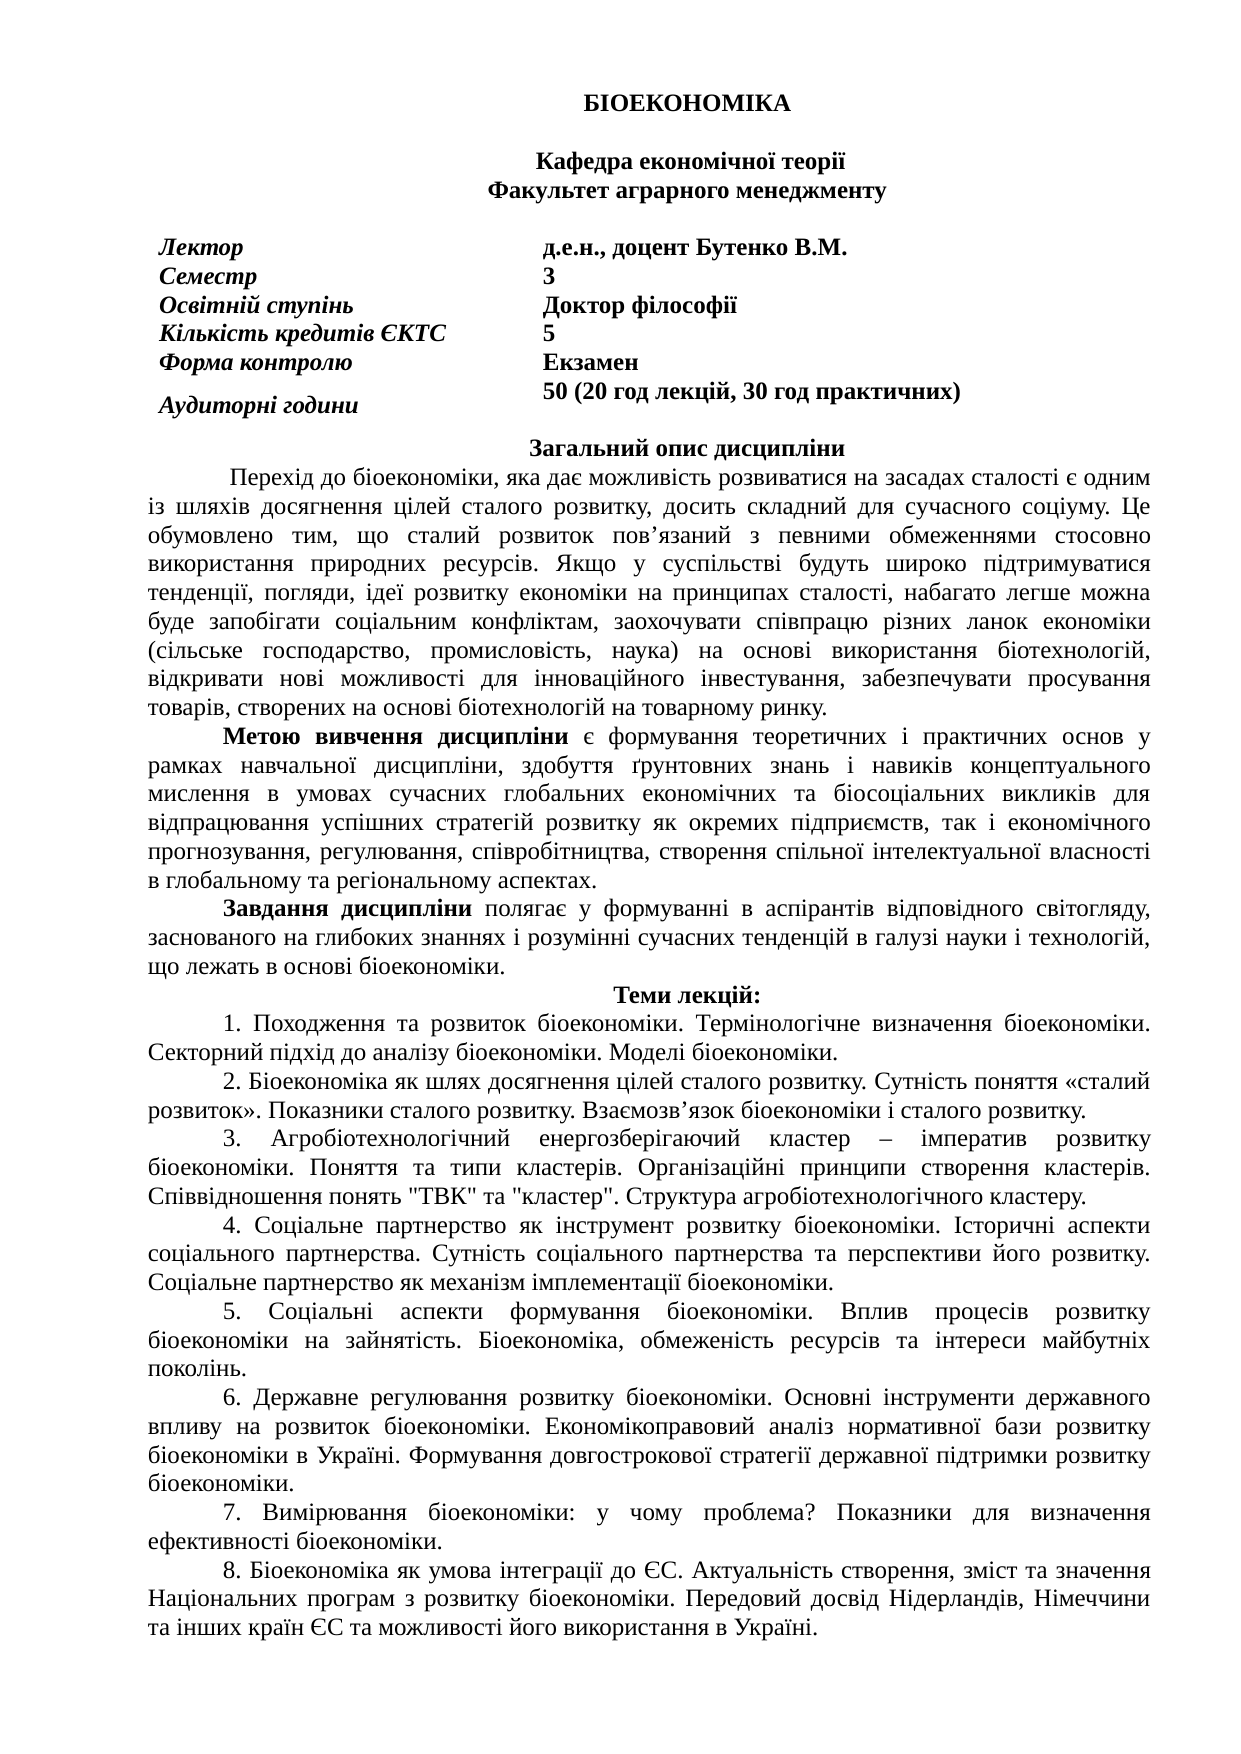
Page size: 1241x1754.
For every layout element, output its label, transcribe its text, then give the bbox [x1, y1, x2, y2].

text Кафедра економічної теорії [148, 146, 1152, 175]
table_cell 50 (20 год лекцій, 30 год практичних) [531, 376, 1151, 433]
text 6. Державне регулювання розвитку біоекономіки. Основні інструменти державного впливу на розвиток біоекономіки. Економікоправовий аналіз нормативної бази розвитку біоекономіки в Україні. Формування довгострокової стратегії державної підтримки розвитку біоекономіки. [148, 1382, 1152, 1497]
text Завдання дисципліни полягає у формуванні в аспірантів відповідного світогляду, заснованого на глибоких знаннях і розумінні сучасних тенденцій в галузі науки і технологій, що лежать в основі біоекономіки. [148, 893, 1152, 980]
text 7. Вимірювання біоекономіки: у чому проблема? Показники для визначення ефективності біоекономіки. [148, 1497, 1152, 1555]
table_cell Кількість кредитів ЄКТС [148, 319, 531, 347]
table_cell Екзамен [531, 347, 1151, 376]
text 3. Агробіотехнологічний енергозберігаючий кластер – імператив розвитку біоекономіки. Поняття та типи кластерів. Організаційні принципи створення кластерів. Співвідношення понять "ТВК" та "кластер". Структура агробіотехнологічного кластеру. [148, 1123, 1152, 1210]
text 5. Соціальні аспекти формування біоекономіки. Вплив процесів розвитку біоекономіки на зайнятість. Біоекономіка, обмеженість ресурсів та інтереси майбутніх поколінь. [148, 1296, 1152, 1382]
table_cell Освітній ступінь [148, 290, 531, 318]
table_cell Семестр [148, 261, 531, 290]
text Загальний опис дисципліни [148, 433, 1152, 462]
table_cell Доктор філософії [531, 290, 1151, 318]
text БІОЕКОНОМІКА [148, 88, 1152, 117]
table_cell 3 [531, 261, 1151, 290]
table_header д.е.н., доцент Бутенко В.М. [531, 232, 1151, 261]
table_cell 5 [531, 319, 1151, 347]
text Метою вивчення дисципліни є формування теоретичних і практичних основ у рамках навчальної дисципліни, здобуття ґрунтовних знань і навиків концептуального мислення в умовах сучасних глобальних економічних та біосоціальних викликів для відпрацювання успішних стратегій розвитку як окремих підприємств, так і економічного прогнозування, регулювання, співробітництва, створення спільної інтелектуальної власності в глобальному та регіональному аспектах. [148, 721, 1152, 893]
text 2. Біоекономіка як шлях досягнення цілей сталого розвитку. Сутність поняття «сталий розвиток». Показники сталого розвитку. Взаємозв’язок біоекономіки і сталого розвитку. [148, 1066, 1152, 1123]
table_cell Аудиторні години [148, 376, 531, 433]
text 8. Біоекономіка як умова інтеграції до ЄС. Актуальність створення, зміст та значення Національних програм з розвитку біоекономіки. Передовий досвід Нідерландів, Німеччини та інших країн ЄС та можливості його використання в Україні. [148, 1555, 1152, 1641]
table_cell Форма контролю [148, 347, 531, 376]
text 1. Походження та розвиток біоекономіки. Термінологічне визначення біоекономіки. Секторний підхід до аналізу біоекономіки. Моделі біоекономіки. [148, 1008, 1152, 1066]
text Перехід до біоекономіки, яка дає можливість розвиватися на засадах сталості є одним із шляхів досягнення цілей сталого розвитку, досить складний для сучасного соціуму. Це обумовлено тим, що сталий розвиток пов’язаний з певними обмеженнями стосовно використання природних ресурсів. Якщо у суспільстві будуть широко підтримуватися тенденції, погляди, ідеї розвитку економіки на принципах сталості, набагато легше можна буде запобігати соціальним конфліктам, заохочувати співпрацю різних ланок економіки (сільське господарство, промисловість, наука) на основі використання біотехнологій, відкривати нові можливості для інноваційного інвестування, забезпечувати просування товарів, створених на основі біотехнологій на товарному ринку. [148, 462, 1152, 721]
table_header Лектор [148, 232, 531, 261]
text Теми лекцій: [148, 980, 1152, 1008]
text Факультет аграрного менеджменту [148, 175, 1152, 203]
text 4. Соціальне партнерство як інструмент розвитку біоекономіки. Історичні аспекти соціального партнерства. Сутність соціального партнерства та перспективи його розвитку. Соціальне партнерство як механізм імплементації біоекономіки. [148, 1210, 1152, 1296]
